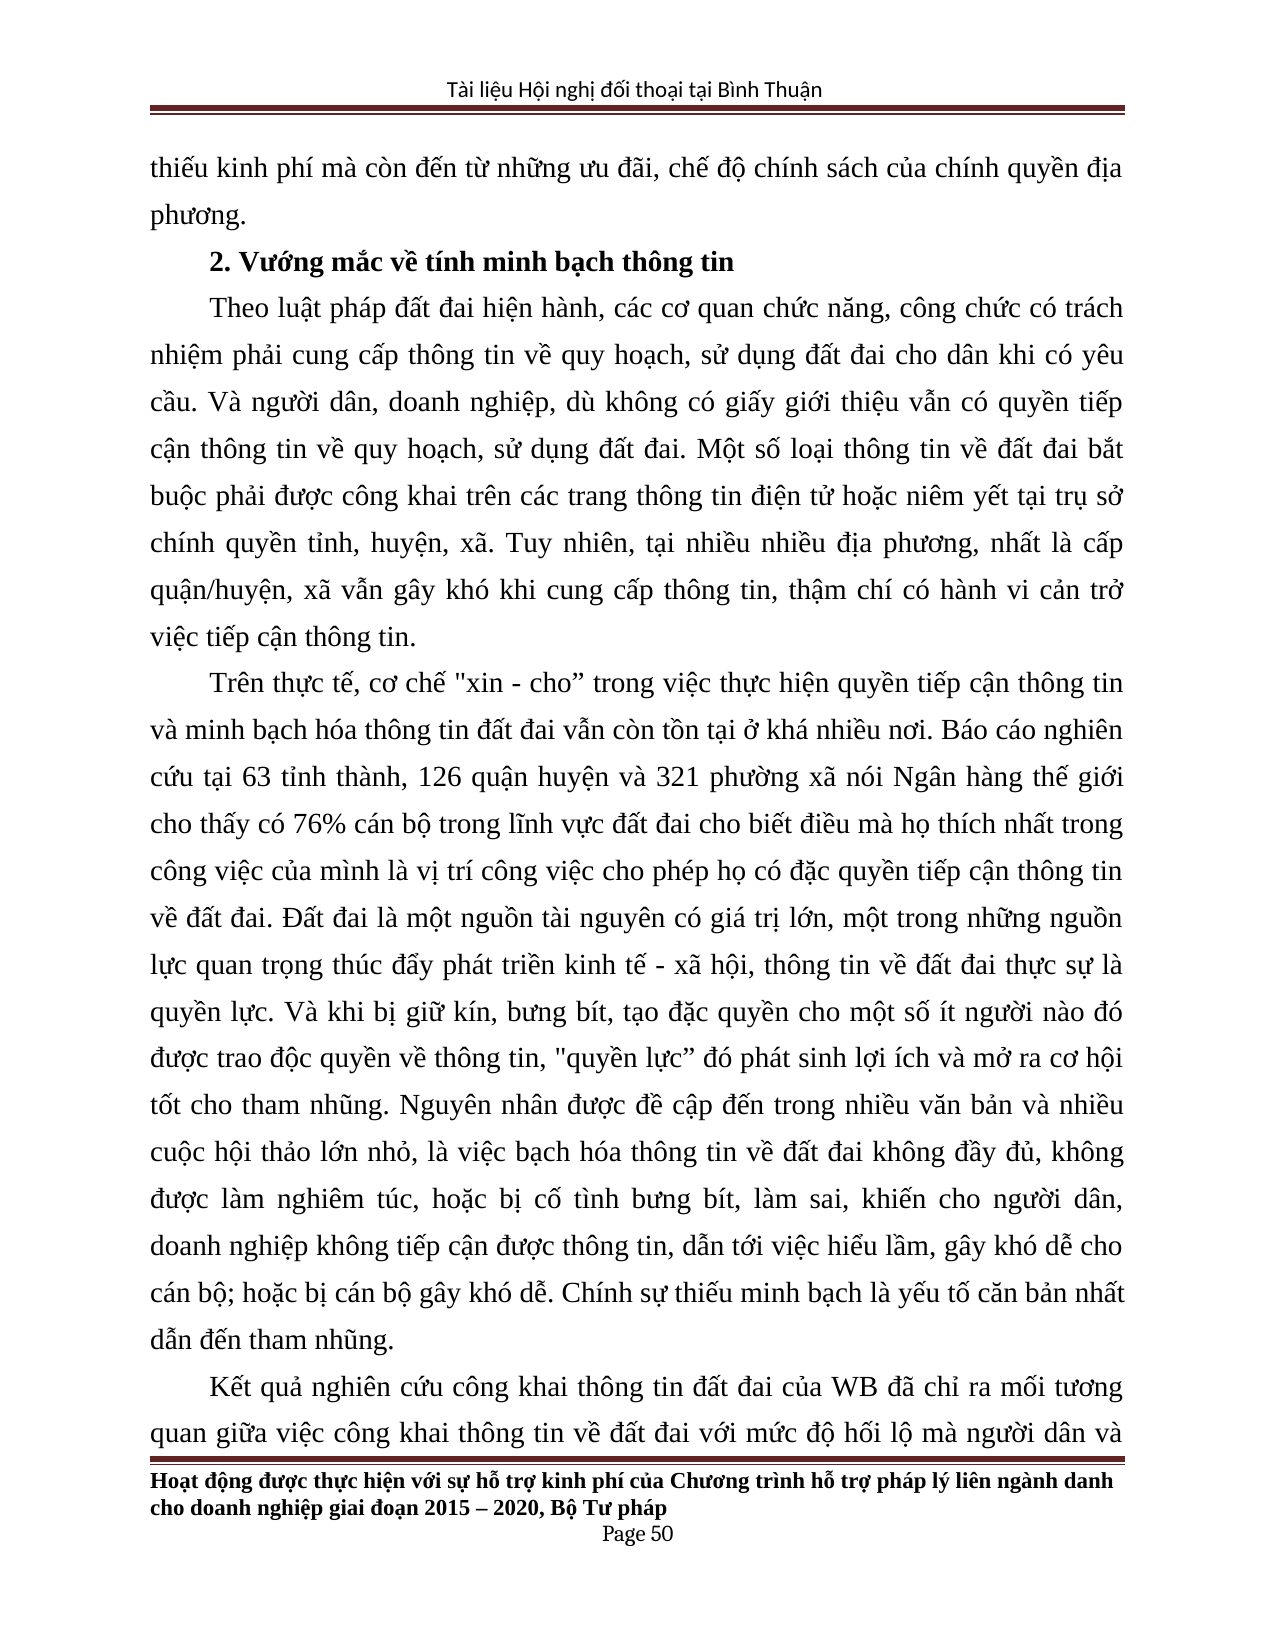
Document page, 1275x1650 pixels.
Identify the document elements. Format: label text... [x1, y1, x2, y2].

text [150, 150, 1125, 230]
text 2. Vướng mắc về tính minh bạch thông tin [150, 244, 1125, 277]
text Trên thực tế, cơ chế "xin - cho” trong việc thực hiện quyền tiếp cận thông tin và minh bạch hóa thông tin đất đai vẫn còn tồn tại ở khá nhiều nơi. Báo cáo nghiên cứu tại 63 tỉnh thành, 126 quận huyện và 321 phường xã nói Ngân hàng thế giới cho thấy có 76% cán bộ trong lĩnh vực đất đai cho biết điều mà họ thích nhất trong công việc của mình là vị trí công việc cho phép họ có đặc quyền tiếp cận thông tin về đất đai. Đất đai là một nguồn tài nguyên có giá trị lớn, một trong những nguồn lực quan trọng thúc đẩy phát triền kinh tế - xã hội, thông tin về đất đai thực sự là quyền lực. Và khi bị giữ kín, bưng bít, tạo đặc quyền cho một số ít người nào đó được trao độc quyền về thông tin, "quyền lực” đó phát sinh lợi ích và mở ra cơ hội tốt cho tham nhũng. Nguyên nhân được đề cập đến trong nhiều văn bản và nhiều cuộc hội thảo lớn nhỏ, là việc bạch hóa thông tin về đất đai không đầy đủ, không được làm nghiêm túc, hoặc bị cố tình bưng bít, làm sai, khiến cho người dân, doanh nghiệp không tiếp cận được thông tin, dẫn tới việc hiểu lầm, gây khó dễ cho cán bộ; hoặc bị cán bộ gây khó dễ. Chính sự thiếu minh bạch là yếu tố căn bản nhất dẫn đến tham nhũng. [150, 666, 1125, 1355]
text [150, 1369, 1125, 1449]
text Theo luật pháp đất đai hiện hành, các cơ quan chức năng, công chức có trách nhiệm phải cung cấp thông tin về quy hoạch, sử dụng đất đai cho dân khi có yêu cầu. Và người dân, doanh nghiệp, dù không có giấy giới thiệu vẫn có quyền tiếp cận thông tin về quy hoạch, sử dụng đất đai. Một số loại thông tin về đất đai bắt buộc phải được công khai trên các trang thông tin điện tử hoặc niêm yết tại trụ sở chính quyền tỉnh, huyện, xã. Tuy nhiên, tại nhiều nhiều địa phương, nhất là cấp quận/huyện, xã vẫn gây khó khi cung cấp thông tin, thậm chí có hành vi cản trở việc tiếp cận thông tin. [150, 291, 1125, 652]
